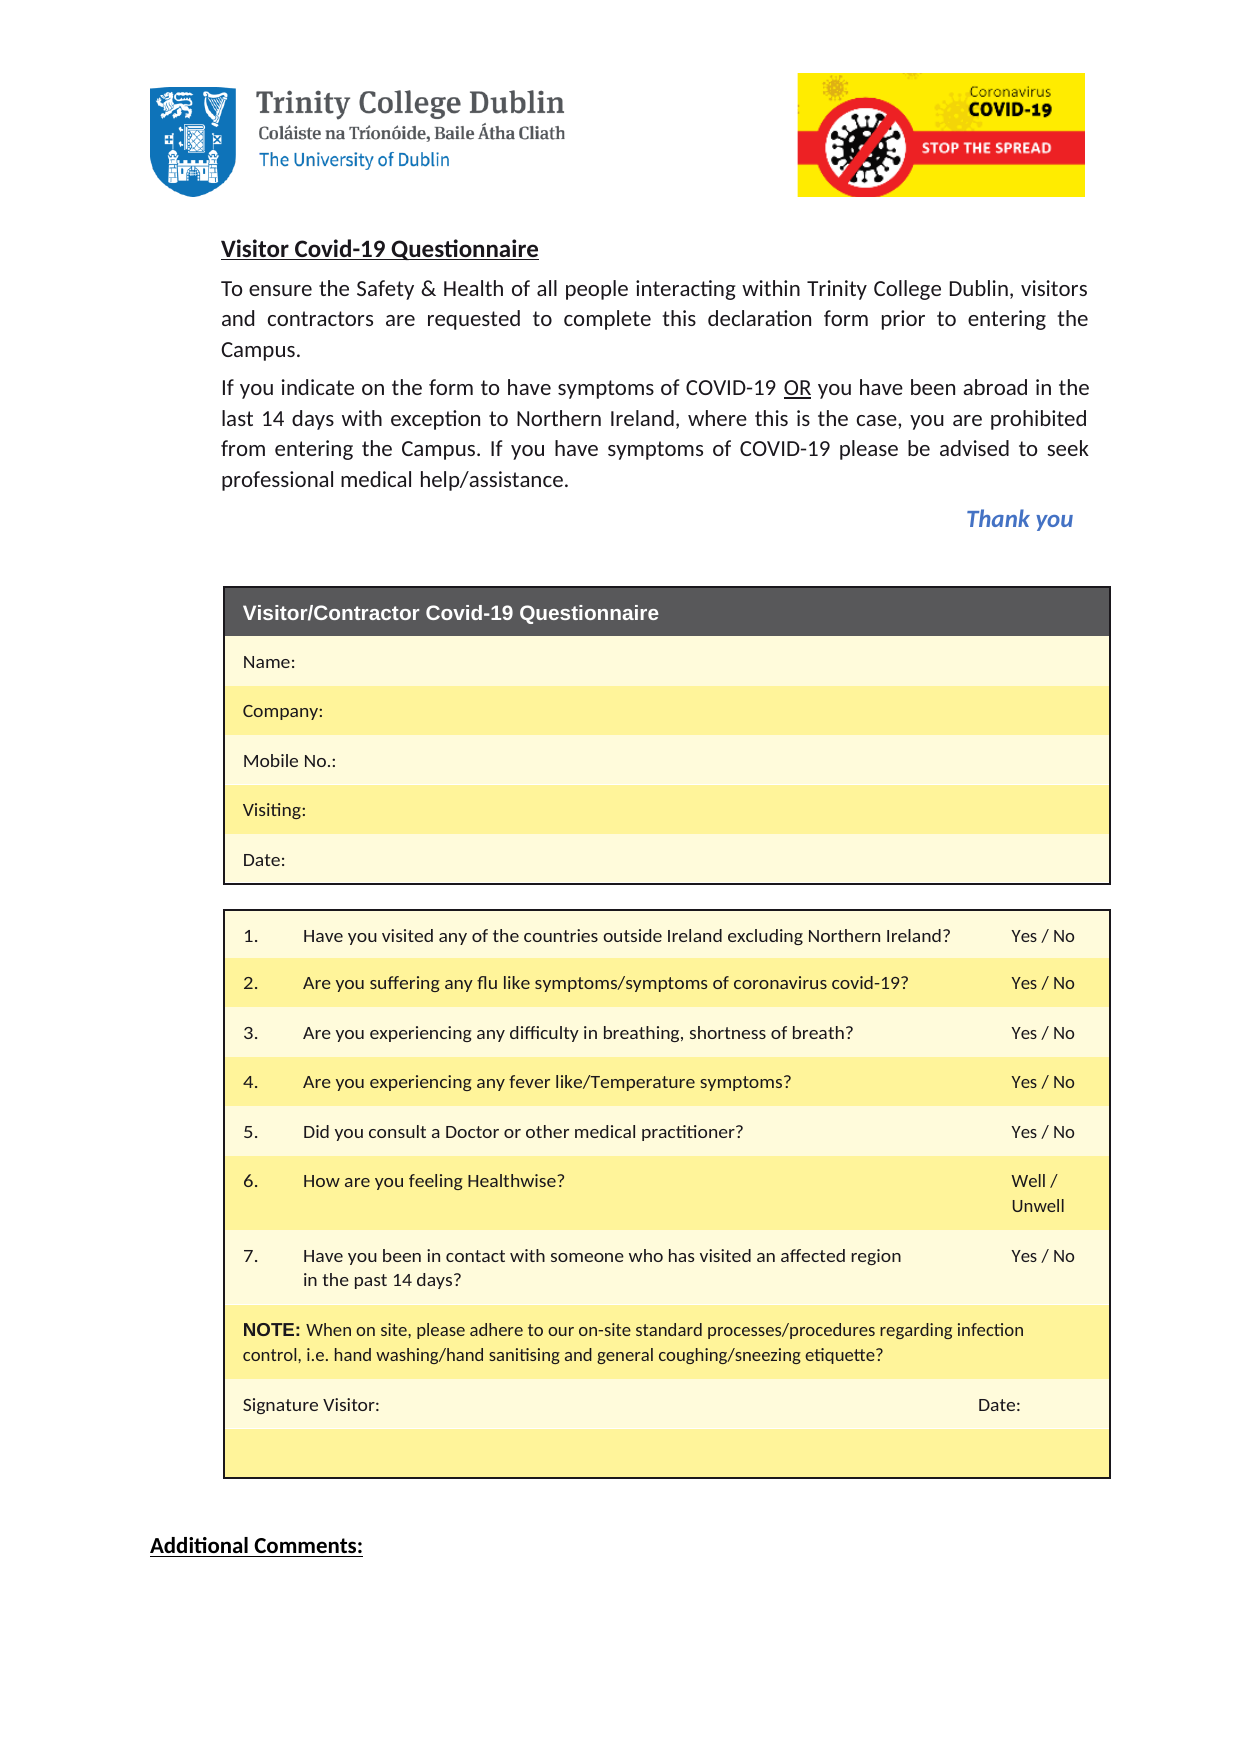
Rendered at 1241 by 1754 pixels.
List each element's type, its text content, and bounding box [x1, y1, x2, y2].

table_cell Yes / No [977, 1057, 1109, 1106]
text If you indicate on the form to have symptoms of COVID-19 OR you have been abroad in the last 14 days with exception to Northern Ireland, where this is the case, you are prohibited from entering the Campus. If you have symptoms of COVID-19 please be advised to seek professional medical help/assistance. [221, 373, 1090, 493]
table_header 1. [225, 911, 279, 958]
table_cell Yes / No [977, 1106, 1109, 1156]
table_cell Yes / No [977, 1230, 1109, 1304]
table_cell 7. [225, 1230, 279, 1304]
table_cell 2. [225, 958, 279, 1007]
table_cell Are you experiencing any difficulty in breathing, shortness of breath? [279, 1007, 977, 1057]
table_cell [225, 1429, 1109, 1477]
table_cell 4. [225, 1057, 279, 1106]
table_cell Signature Visitor: [225, 1379, 977, 1428]
table_cell Yes / No [977, 1007, 1109, 1057]
table_cell How are you feeling Healthwise? [279, 1156, 977, 1230]
text To ensure the Safety & Health of all people interacting within Trinity College Dublin, visitors and contractors are requested to complete this declaration form prior to entering the Campus. [221, 274, 1090, 363]
table_header Yes / No [977, 911, 1109, 958]
table_cell 3. [225, 1007, 279, 1057]
picture [150, 87, 565, 197]
text Thank you [221, 503, 1090, 534]
text Additional Comments: [150, 1532, 1090, 1560]
table_cell NOTE: When on site, please adhere to our on-site standard processes/procedures regarding infection control, i.e. hand washing/hand sanitising and general coughing/sneezing etiquette? [225, 1305, 1109, 1379]
table_header Visitor/Contractor Covid-19 Questionnaire [225, 588, 1109, 636]
table_cell Yes / No [977, 958, 1109, 1007]
table_cell Name: [225, 636, 1109, 686]
table_cell Did you consult a Doctor or other medical practitioner? [279, 1106, 977, 1156]
text Visitor Covid-19 Questionnaire [221, 233, 994, 263]
table_cell Date: [225, 834, 1109, 882]
table_cell Are you suffering any flu like symptoms/symptoms of coronavirus covid-19? [279, 958, 977, 1007]
table_header Have you visited any of the countries outside Ireland excluding Northern Ireland? [279, 911, 977, 958]
table_cell Have you been in contact with someone who has visited an affected region in the past 14 days? [279, 1230, 977, 1304]
table_cell 5. [225, 1106, 279, 1156]
table_cell Date: [977, 1379, 1109, 1428]
table_cell Well / Unwell [977, 1156, 1109, 1230]
table_cell Mobile No.: [225, 735, 1109, 784]
table_cell Visiting: [225, 785, 1109, 834]
table_cell Company: [225, 686, 1109, 735]
table_cell Are you experiencing any fever like/Temperature symptoms? [279, 1057, 977, 1106]
table_cell 6. [225, 1156, 279, 1230]
